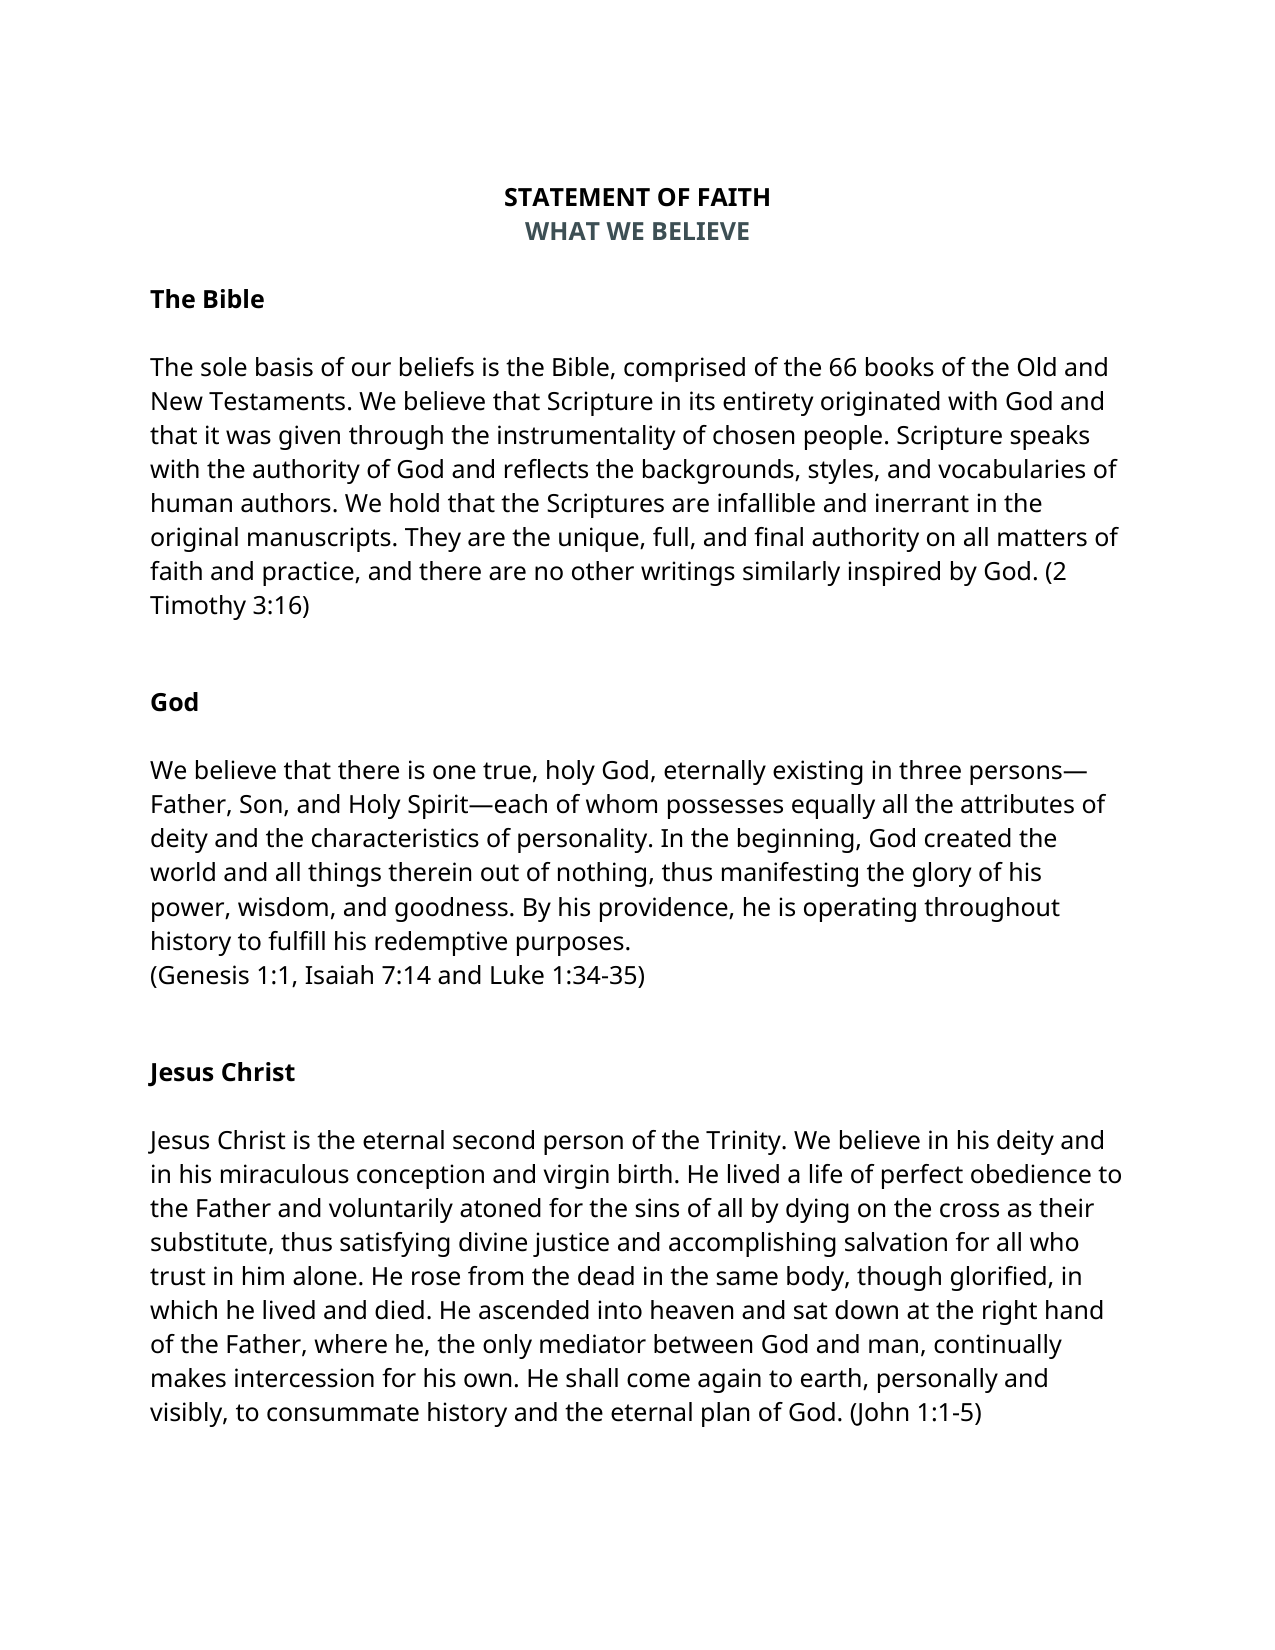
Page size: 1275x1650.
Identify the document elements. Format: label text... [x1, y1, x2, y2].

text Jesus Christ Jesus Christ is the eternal second person of the Trinity. We believe in his deity and in his miraculous conception and virgin birth. He lived a life of perfect obedience to the Father and voluntarily atoned for the sins of all by dying on the cross as their substitute, thus satisfying divine justice and accomplishing salvation for all who trust in him alone. He rose from the dead in the same body, though glorified, in which he lived and died. He ascended into heaven and sat down at the right hand of the Father, where he, the only mediator between God and man, continually makes intercession for his own. He shall come again to earth, personally and visibly, to consummate history and the eternal plan of God. (John 1:1-5) [150, 1054, 1125, 1429]
text STATEMENT OF FAITH [150, 179, 1125, 213]
text The Bible The sole basis of our beliefs is the Bible, comprised of the 66 books of the Old and New Testaments. We believe that Scripture in its entirety originated with God and that it was given through the instrumentality of chosen people. Scripture speaks with the authority of God and reflects the backgrounds, styles, and vocabularies of human authors. We hold that the Scriptures are infallible and inerrant in the original manuscripts. They are the unique, full, and final authority on all matters of faith and practice, and there are no other writings similarly inspired by God. (2 Timothy 3:16) [150, 281, 1125, 622]
text WHAT WE BELIEVE [150, 213, 1125, 247]
text God We believe that there is one true, holy God, eternally existing in three persons—Father, Son, and Holy Spirit—each of whom possesses equally all the attributes of deity and the characteristics of personality. In the beginning, God created the world and all things therein out of nothing, thus manifesting the glory of his power, wisdom, and goodness. By his providence, he is operating throughout history to fulfill his redemptive purposes. (Genesis 1:1, Isaiah 7:14 and Luke 1:34-35) [150, 685, 1125, 991]
